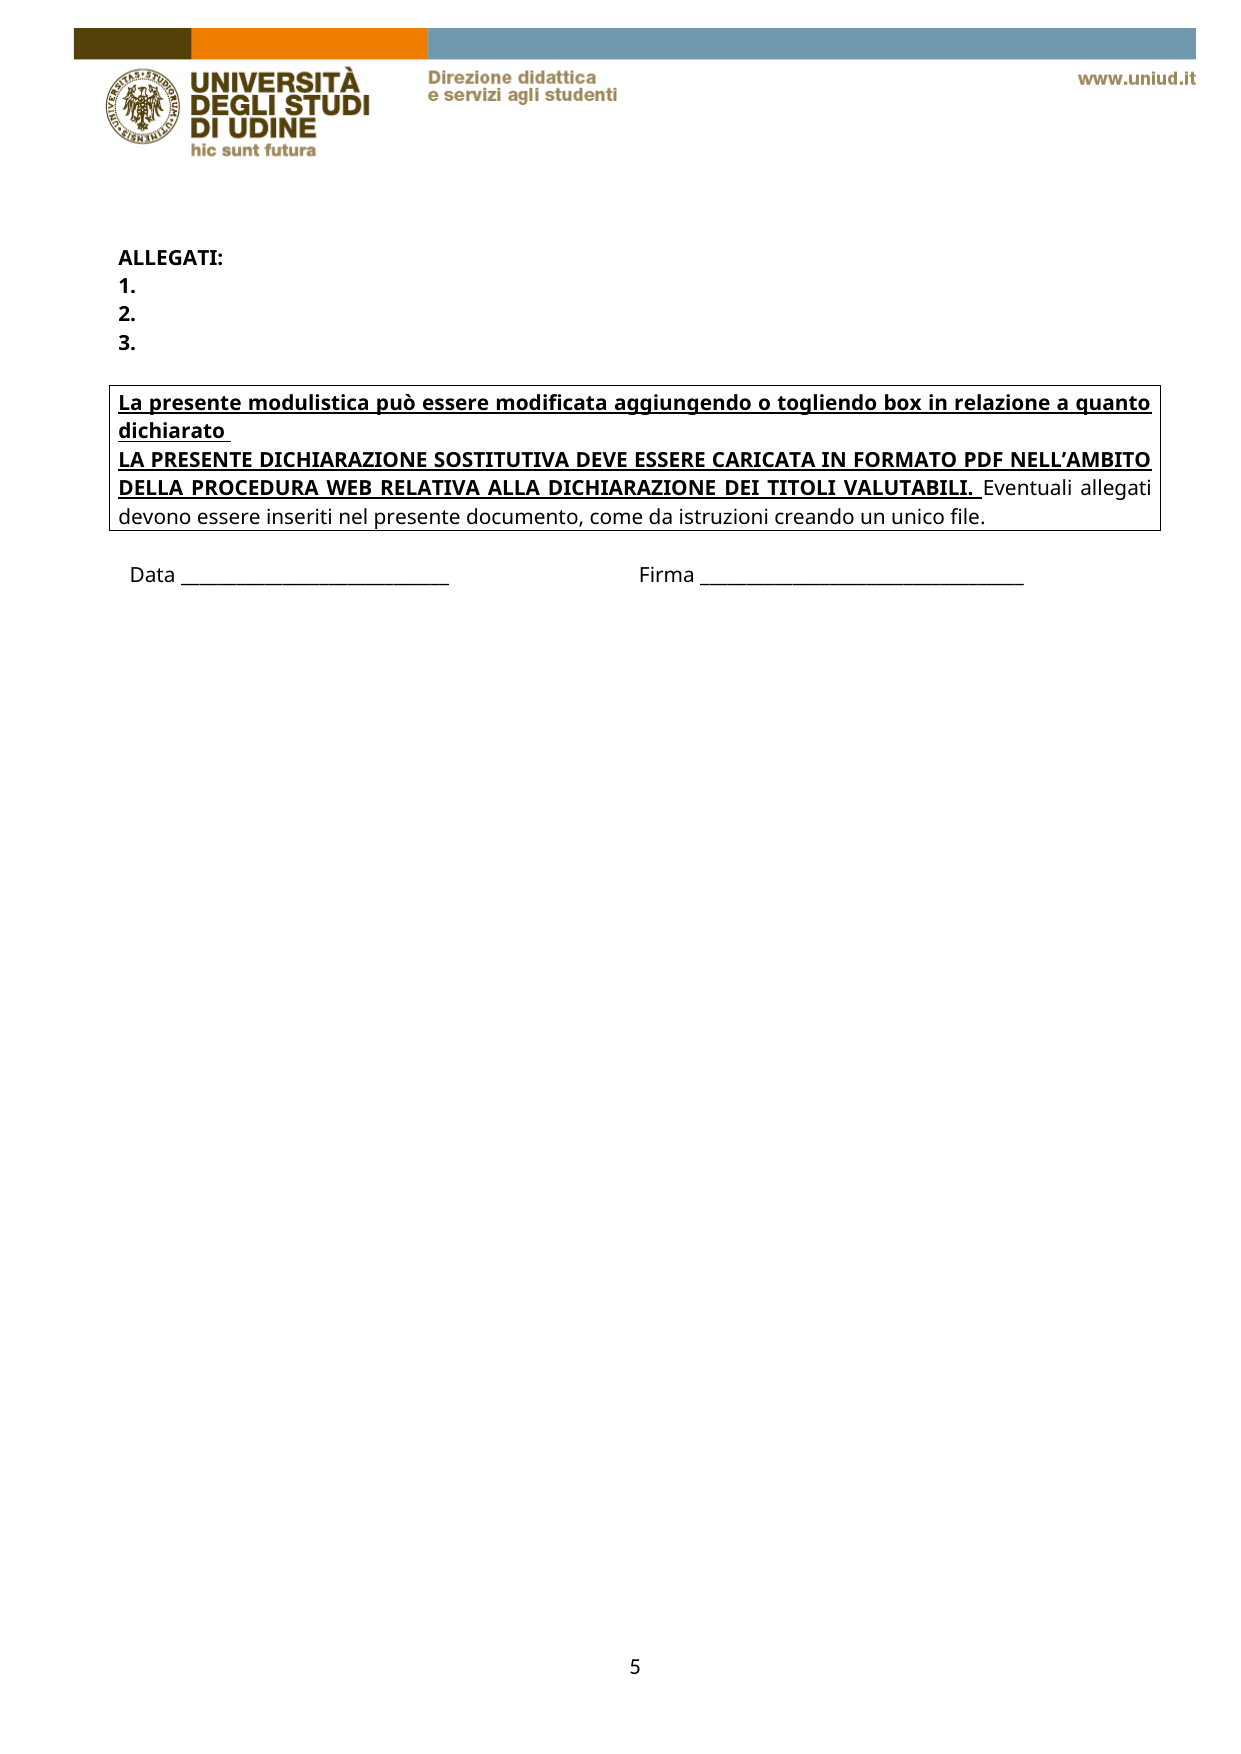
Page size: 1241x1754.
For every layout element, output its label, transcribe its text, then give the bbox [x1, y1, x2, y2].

text La presente modulistica può essere modificata aggiungendo o togliendo box in relazione a quanto dichiarato [110, 386, 1160, 442]
table_header Data _____________________________ [118, 560, 627, 588]
table_header Firma ___________________________________ [628, 560, 1137, 588]
text ALLEGATI: [118, 243, 1152, 271]
text LA PRESENTE DICHIARAZIONE SOSTITUTIVA DEVE ESSERE CARICATA IN FORMATO PDF NELL’AMBITO DELLA PROCEDURA WEB RELATIVA ALLA DICHIARAZIONE DEI TITOLI VALUTABILI. Eventuali allegati devono essere inseriti nel presente documento, come da istruzioni creando un unico file. [110, 442, 1160, 530]
picture [73, 28, 1196, 177]
